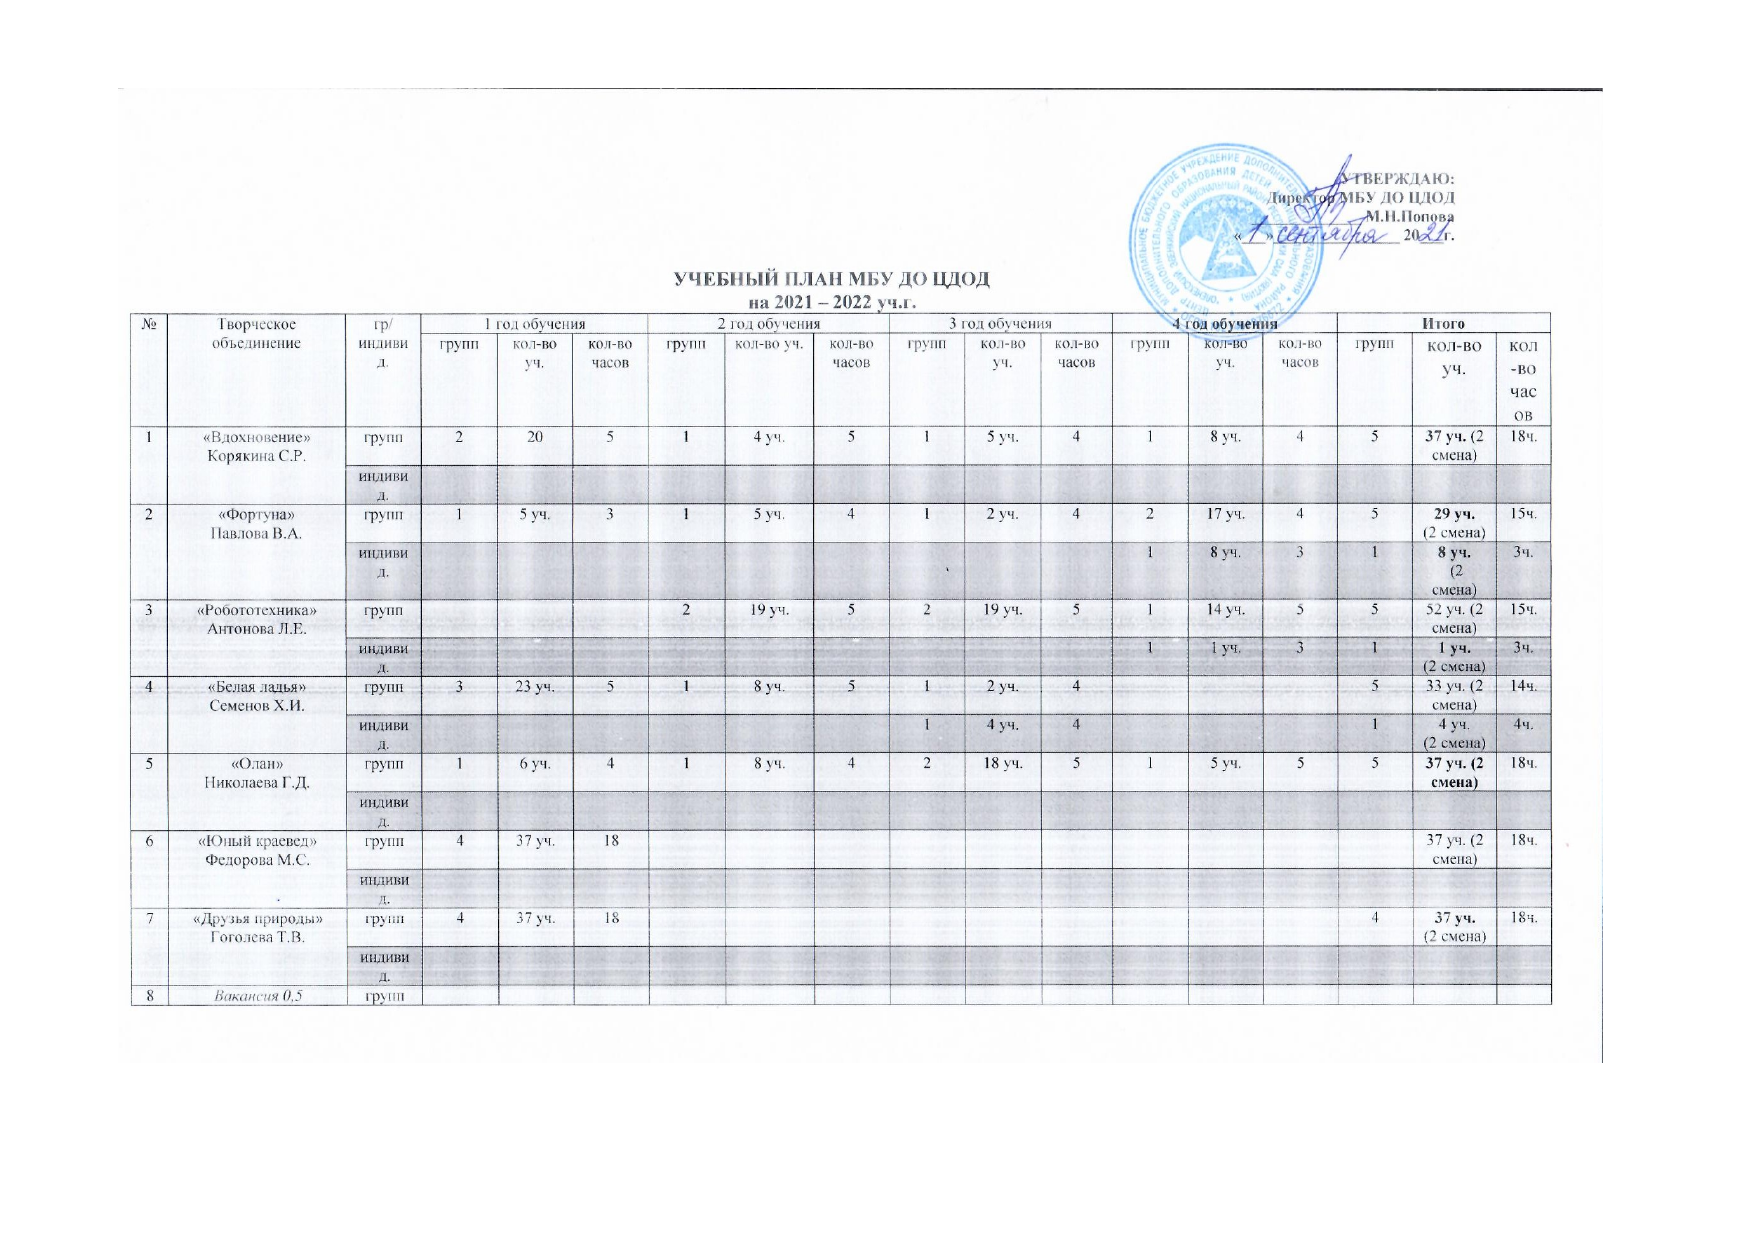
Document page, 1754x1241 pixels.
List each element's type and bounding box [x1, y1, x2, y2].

picture [118, 88, 1603, 1063]
